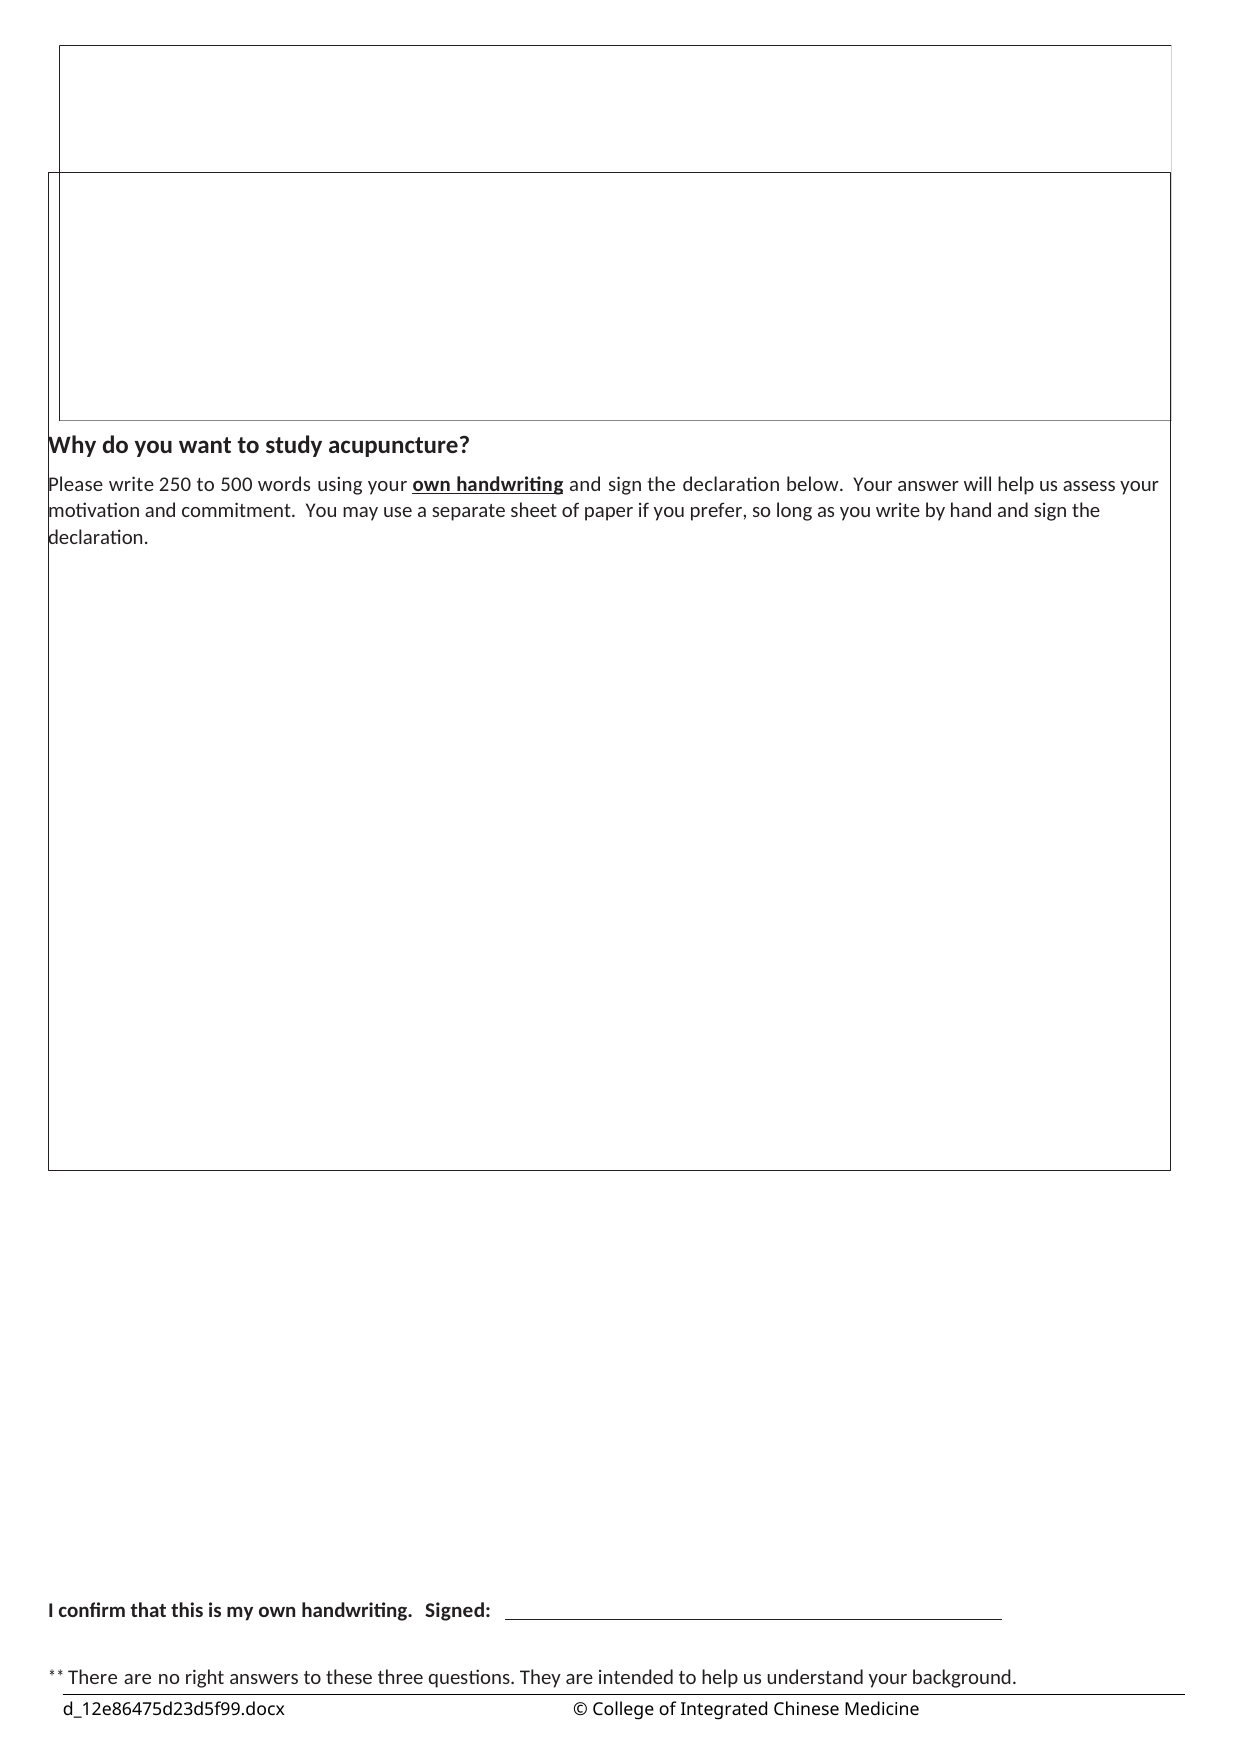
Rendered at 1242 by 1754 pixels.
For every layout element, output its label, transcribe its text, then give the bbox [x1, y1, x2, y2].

text I confirm that this is my own handwriting. Signed: [48, 1600, 1183, 1622]
picture [59, 45, 1172, 421]
text Please write 250 to 500 words using your own handwriting and sign the declaration below. Your answer will help us assess your motivation and commitment. You may use a separate sheet of paper if you prefer, so long as you write by hand and sign the declaration. [48, 471, 1176, 550]
text ** There are no right answers to these three questions. They are intended to help us understand your background. [48, 1667, 1183, 1688]
text Why do you want to study acupuncture? [48, 430, 1176, 460]
